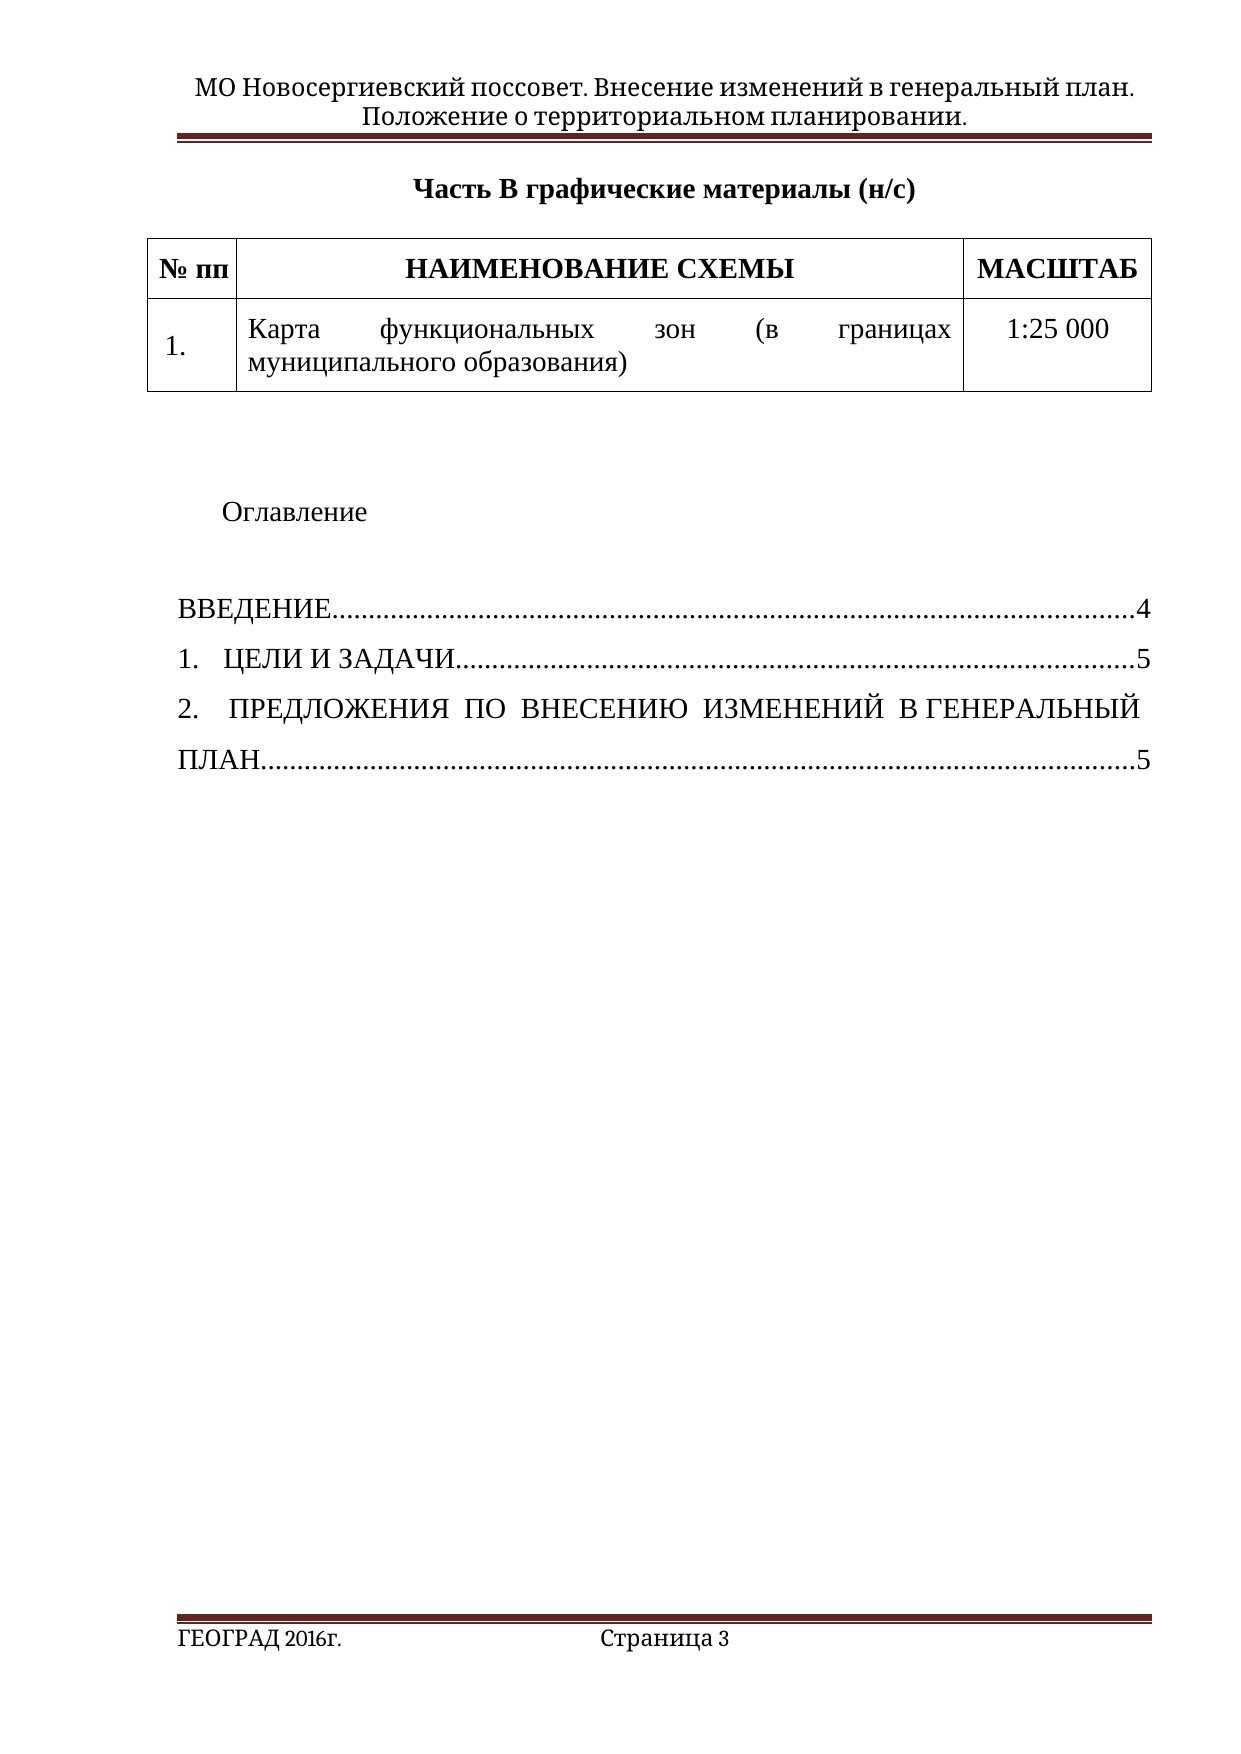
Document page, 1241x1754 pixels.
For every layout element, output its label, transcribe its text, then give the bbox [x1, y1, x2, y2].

text Часть В графические материалы (н/с) [177, 171, 1152, 204]
table_header МАСШТАБ [964, 239, 1151, 297]
table_cell [148, 299, 236, 391]
table_cell Карта функциональных зон (в границах муниципального образования) [237, 299, 963, 391]
table_cell 1:25 000 [964, 299, 1151, 391]
table_header № пп [148, 239, 236, 297]
table_header НАИМЕНОВАНИЕ СХЕМЫ [237, 239, 963, 297]
